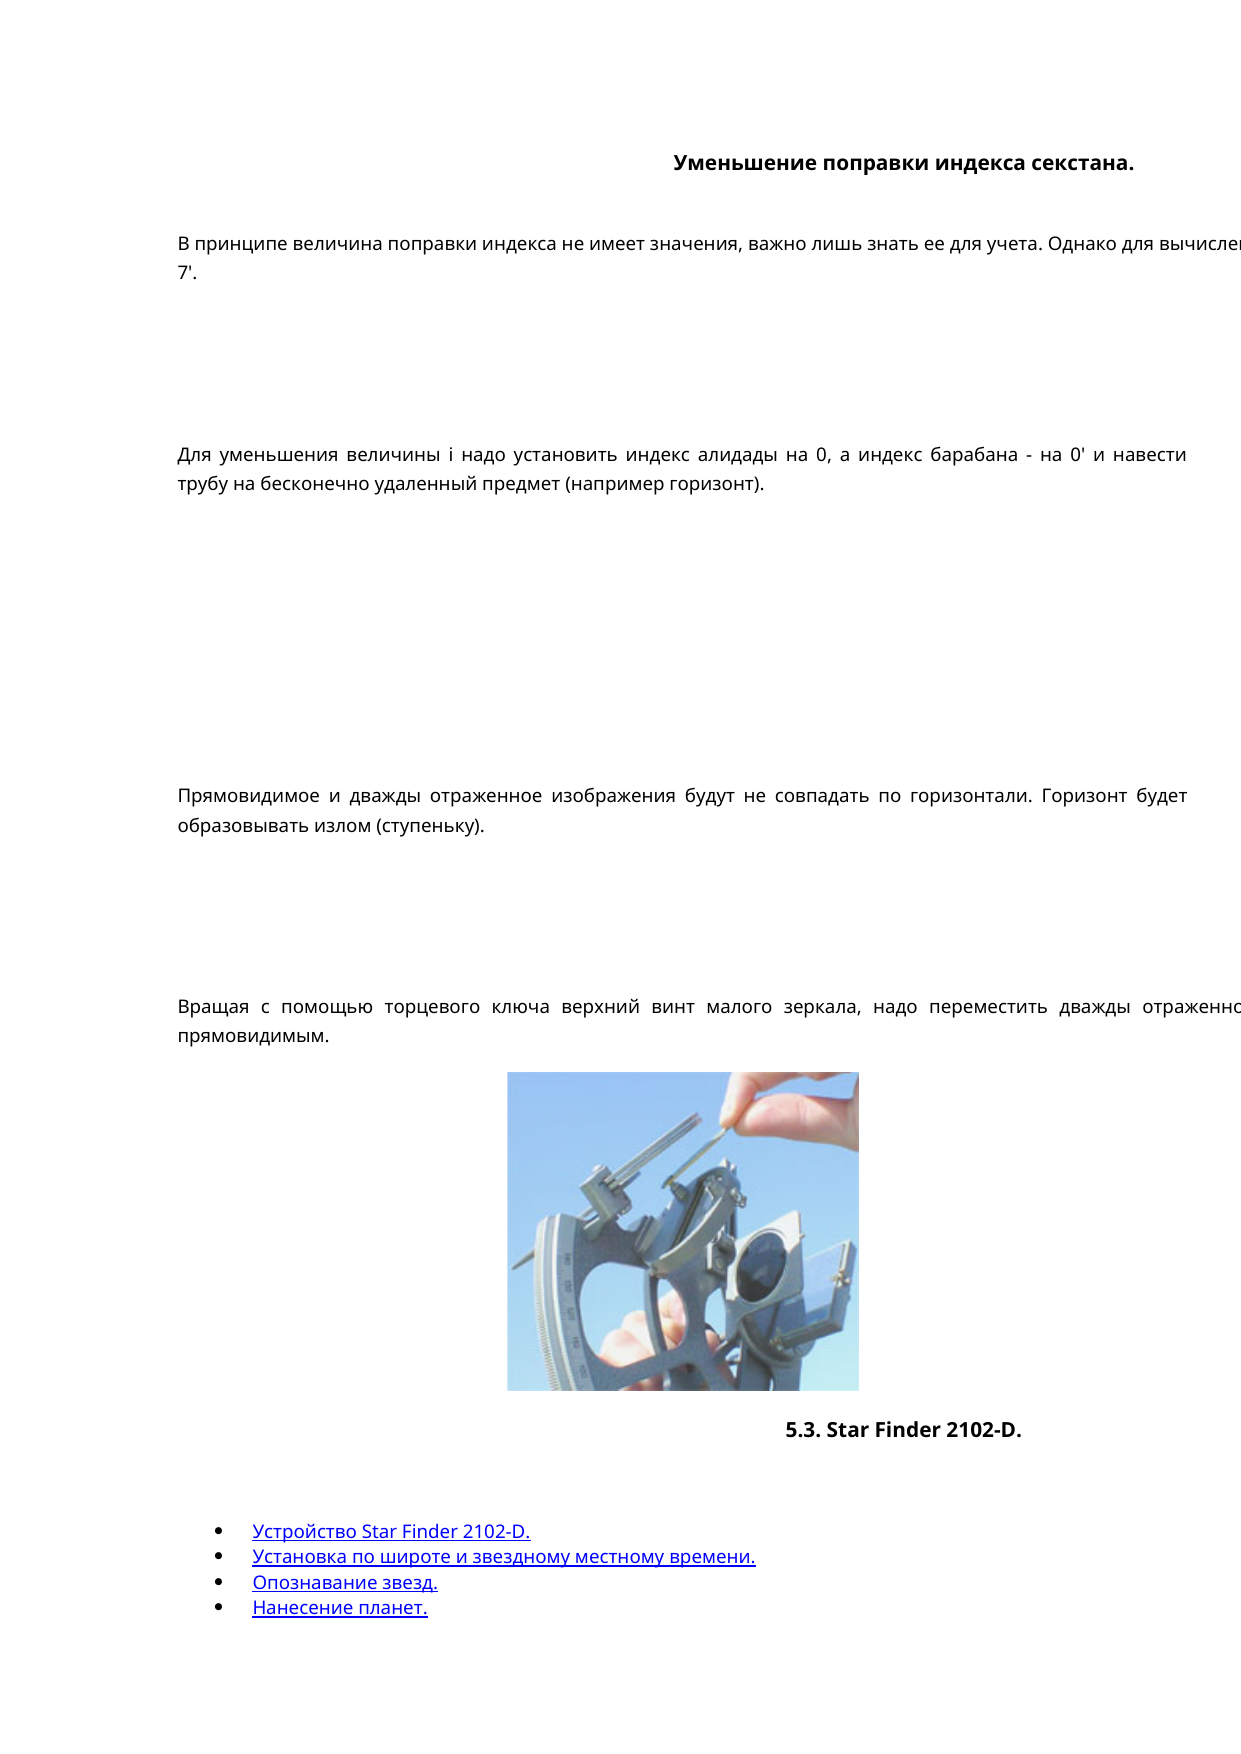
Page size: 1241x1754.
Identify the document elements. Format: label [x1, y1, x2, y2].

table_cell [177, 1415, 1240, 1620]
picture [507, 1072, 859, 1391]
table_cell [177, 118, 1240, 1415]
